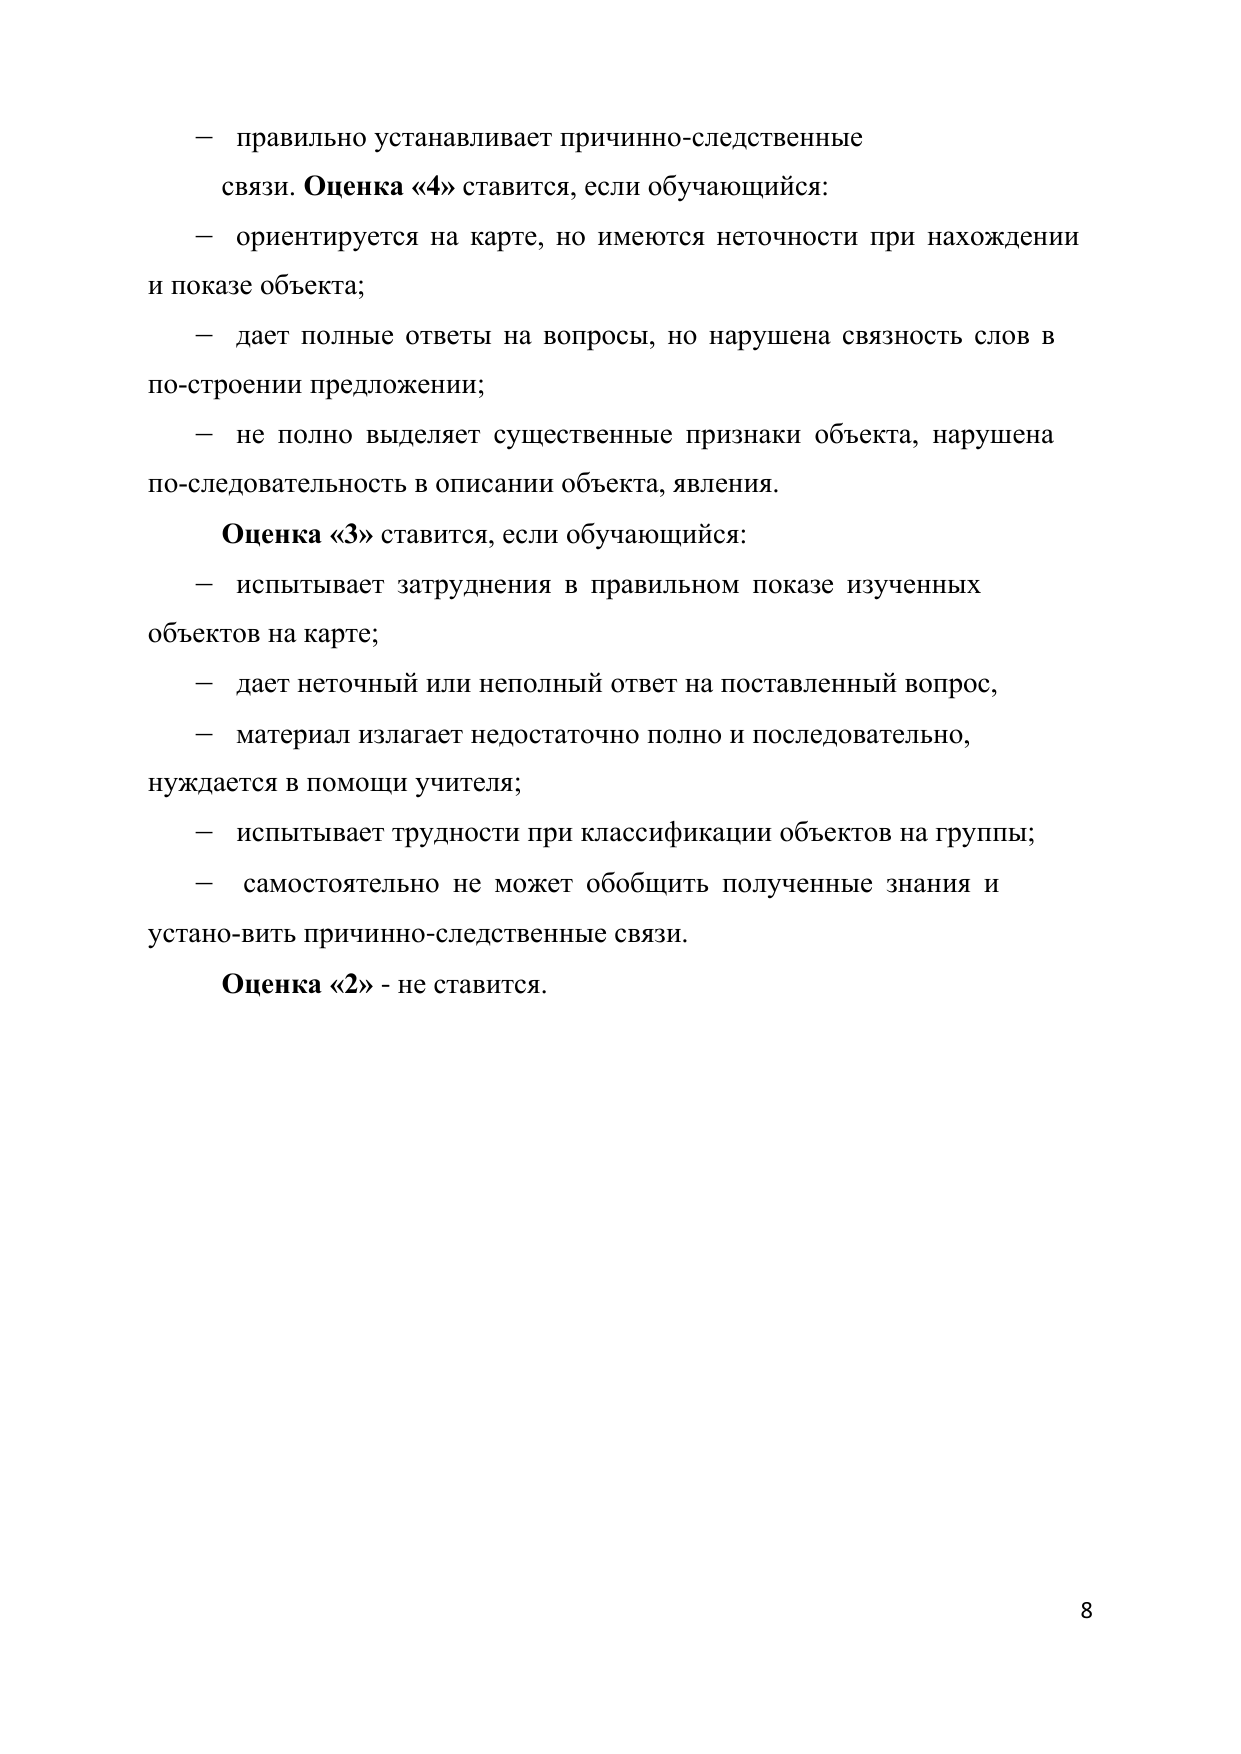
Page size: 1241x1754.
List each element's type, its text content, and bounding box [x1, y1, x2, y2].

text 8 [1080, 1594, 1154, 1625]
text −не полно выделяет существенные признаки объекта, нарушена по-следовательность в описании объекта, явления. [148, 417, 1099, 499]
text −испытывает трудности при классификации объектов на группы; [192, 814, 1154, 848]
text −правильно устанавливает причинно-следственные связи. Оценка «4» ставится, если обучающийся: [192, 118, 937, 201]
text −самостоятельно не может обобщить полученные знания и устано-вить причинно-следственные связи. [148, 865, 1099, 950]
text −материал излагает недостаточно полно и последовательно, нуждается в помощи учителя; [148, 716, 1099, 798]
text Оценка «2» - не ставится. [221, 966, 1154, 1001]
text Оценка «3» ставится, если обучающийся: [221, 516, 1154, 549]
text −ориентируется на карте, но имеются неточности при нахождении и показе объекта; [148, 218, 1099, 301]
text −дает неточный или неполный ответ на поставленный вопрос, [192, 666, 1154, 699]
text −испытывает затруднения в правильном показе изученных объектов на карте; [148, 566, 1099, 649]
text −дает полные ответы на вопросы, но нарушена связность слов в по-строении предложении; [148, 317, 1099, 400]
